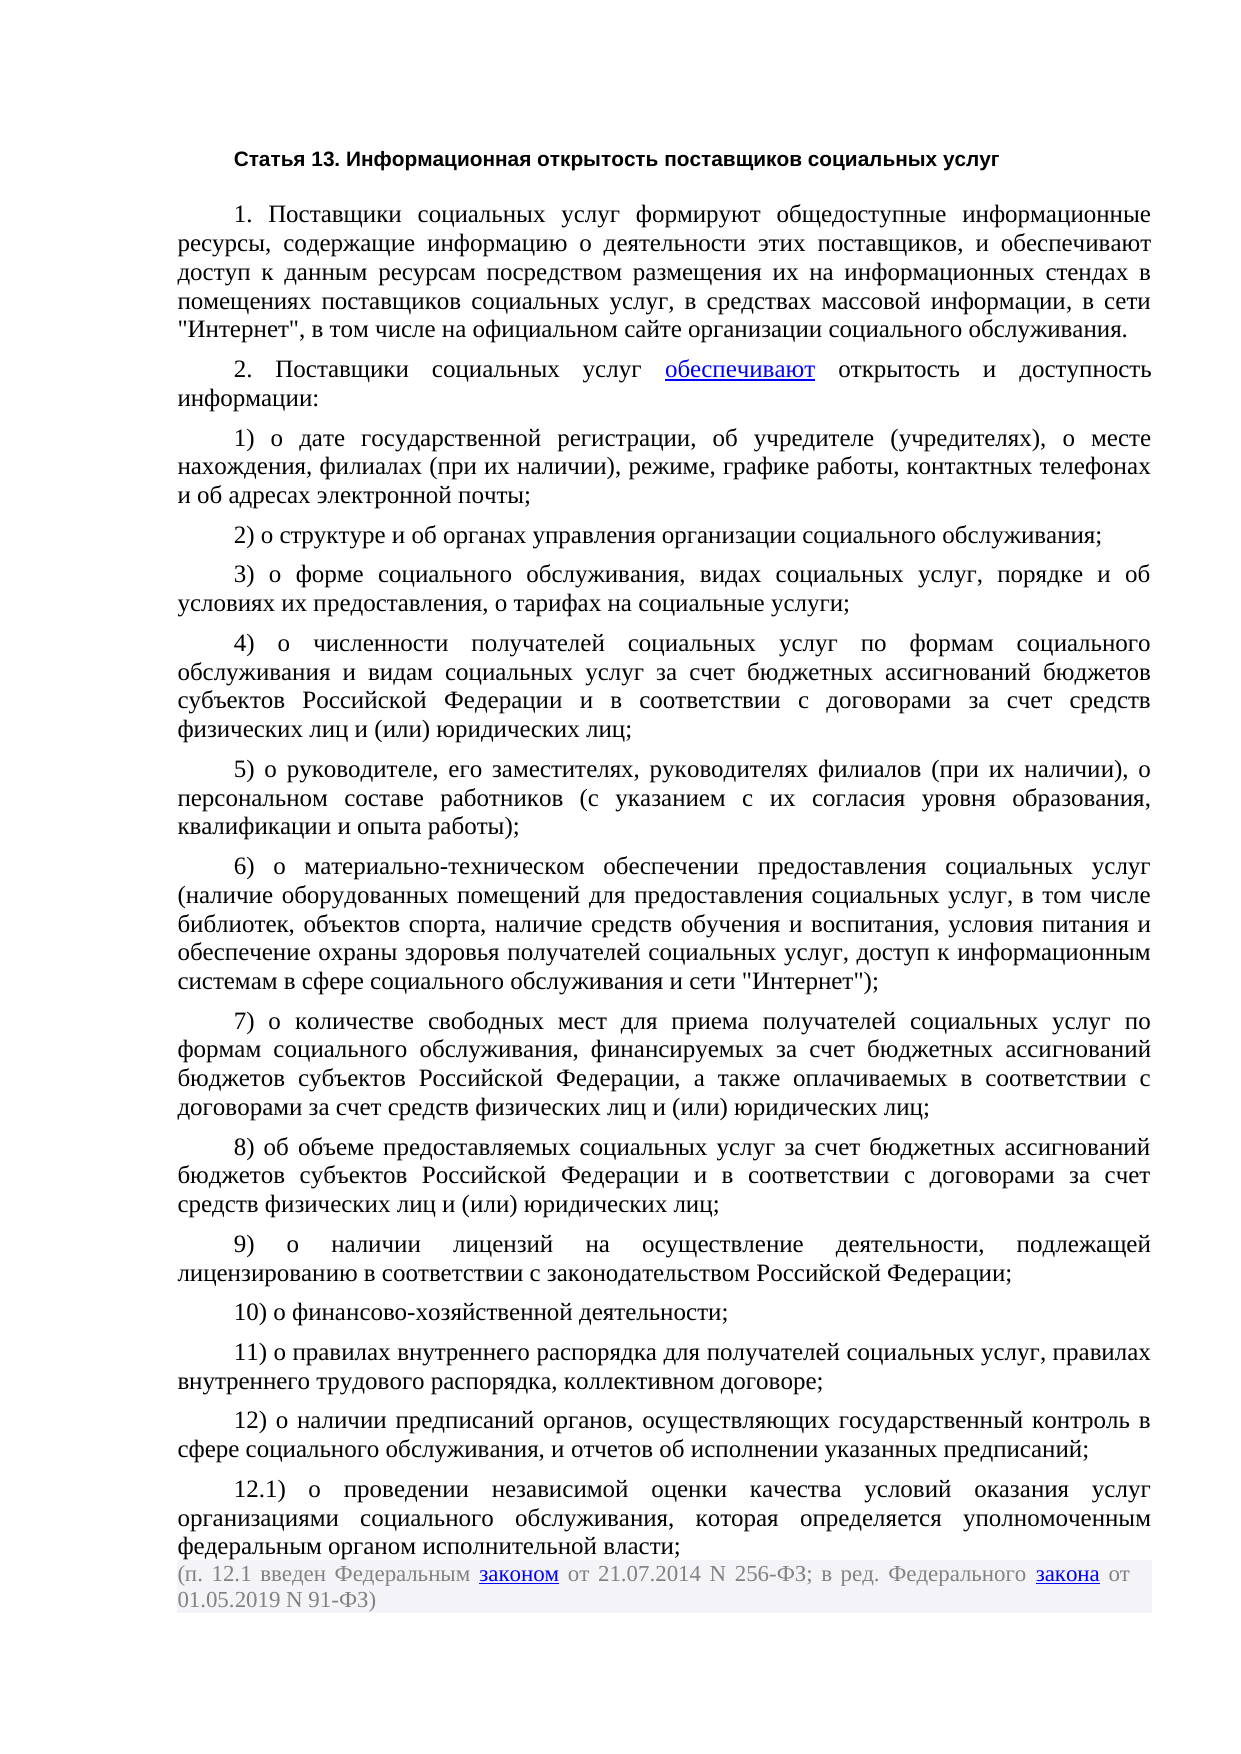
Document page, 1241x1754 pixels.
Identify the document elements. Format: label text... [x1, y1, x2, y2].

text 6) о материально-техническом обеспечении предоставления социальных услуг (наличие оборудованных помещений для предоставления социальных услуг, в том числе библиотек, объектов спорта, наличие средств обучения и воспитания, условия питания и обеспечение охраны здоровья получателей социальных услуг, доступ к информационным системам в сфере социального обслуживания и сети "Интернет"); [177, 851, 1152, 995]
text 9) о наличии лицензий на осуществление деятельности, подлежащей лицензированию в соответствии с законодательством Российской Федерации; [177, 1229, 1152, 1286]
text Статья 13. Информационная открытость поставщиков социальных услуг [177, 147, 1152, 171]
text 1) о дате государственной регистрации, об учредителе (учредителях), о месте нахождения, филиалах (при их наличии), режиме, графике работы, контактных телефонах и об адресах электронной почты; [177, 423, 1152, 509]
text 10) о финансово-хозяйственной деятельности; [177, 1297, 1152, 1326]
table_header (п. 12.1 введен Федеральным законом от 21.07.2014 N 256-ФЗ; в ред. Федерального закона от 01.05.2019 N 91-ФЗ) [177, 1560, 1152, 1613]
text 5) о руководителе, его заместителях, руководителях филиалов (при их наличии), о персональном составе работников (с указанием с их согласия уровня образования, квалификации и опыта работы); [177, 754, 1152, 840]
text 2) о структуре и об органах управления организации социального обслуживания; [177, 520, 1152, 549]
text 11) о правилах внутреннего распорядка для получателей социальных услуг, правилах внутреннего трудового распорядка, коллективном договоре; [177, 1337, 1152, 1394]
text 1. Поставщики социальных услуг формируют общедоступные информационные ресурсы, содержащие информацию о деятельности этих поставщиков, и обеспечивают доступ к данным ресурсам посредством размещения их на информационных стендах в помещениях поставщиков социальных услуг, в средствах массовой информации, в сети "Интернет", в том числе на официальном сайте организации социального обслуживания. [177, 199, 1152, 343]
text 12.1) о проведении независимой оценки качества условий оказания услуг организациями социального обслуживания, которая определяется уполномоченным федеральным органом исполнительной власти; [177, 1474, 1152, 1560]
text 2. Поставщики социальных услуг обеспечивают открытость и доступность информации: [177, 354, 1152, 412]
text 8) об объеме предоставляемых социальных услуг за счет бюджетных ассигнований бюджетов субъектов Российской Федерации и в соответствии с договорами за счет средств физических лиц и (или) юридических лиц; [177, 1132, 1152, 1218]
text 4) о численности получателей социальных услуг по формам социального обслуживания и видам социальных услуг за счет бюджетных ассигнований бюджетов субъектов Российской Федерации и в соответствии с договорами за счет средств физических лиц и (или) юридических лиц; [177, 628, 1152, 743]
text 7) о количестве свободных мест для приема получателей социальных услуг по формам социального обслуживания, финансируемых за счет бюджетных ассигнований бюджетов субъектов Российской Федерации, а также оплачиваемых в соответствии с договорами за счет средств физических лиц и (или) юридических лиц; [177, 1006, 1152, 1121]
text 12) о наличии предписаний органов, осуществляющих государственный контроль в сфере социального обслуживания, и отчетов об исполнении указанных предписаний; [177, 1406, 1152, 1463]
text 3) о форме социального обслуживания, видах социальных услуг, порядке и об условиях их предоставления, о тарифах на социальные услуги; [177, 559, 1152, 617]
